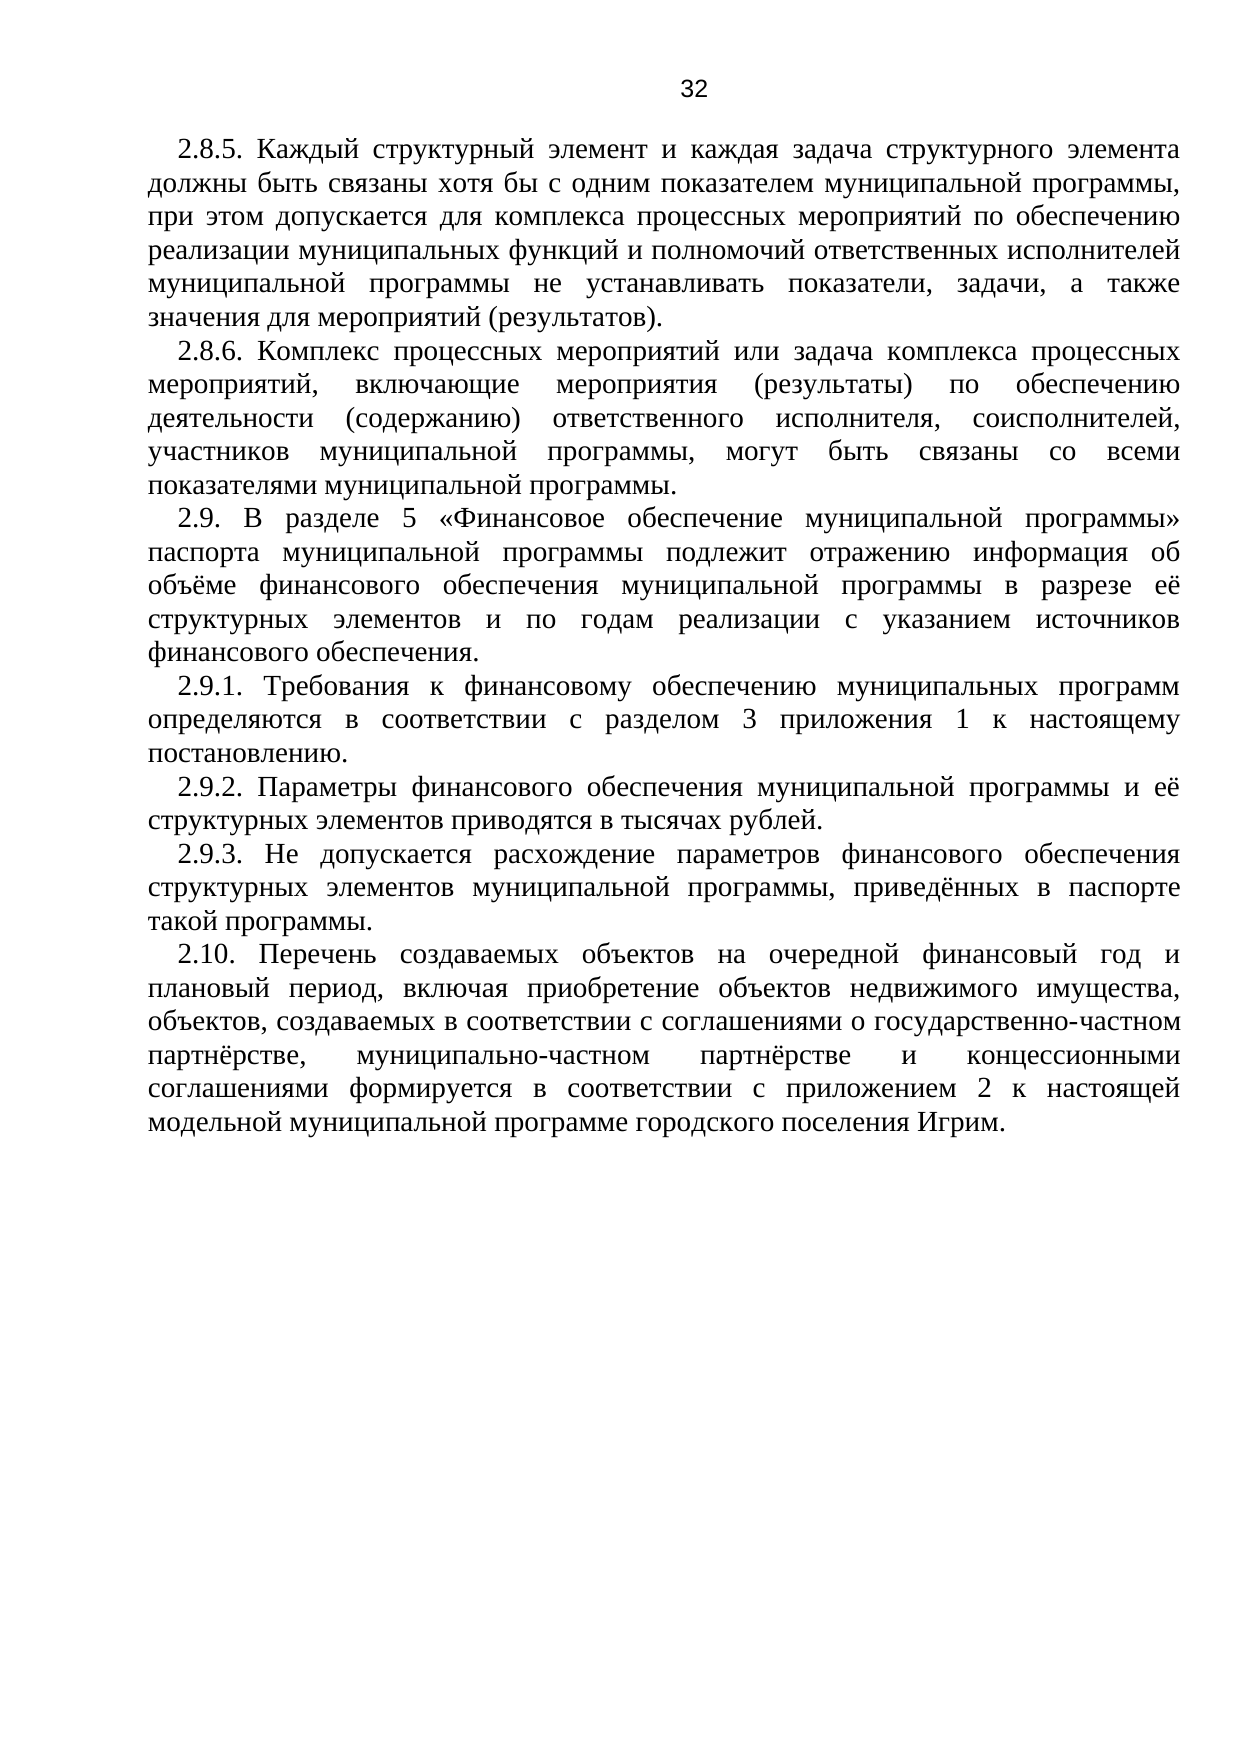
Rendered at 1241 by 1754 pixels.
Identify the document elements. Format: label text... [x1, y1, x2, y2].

text 2.9. В разделе 5 «Финансовое обеспечение муниципальной программы» паспорта муниципальной программы подлежит отражению информация об объёме финансового обеспечения муниципальной программы в разрезе её структурных элементов и по годам реализации с указанием источников финансового обеспечения. [148, 500, 1181, 668]
text 2.8.6. Комплекс процессных мероприятий или задача комплекса процессных мероприятий, включающие мероприятия (результаты) по обеспечению деятельности (содержанию) ответственного исполнителя, соисполнителей, участников муниципальной программы, могут быть связаны со всеми показателями муниципальной программы. [148, 333, 1181, 500]
text 2.8.5. Каждый структурный элемент и каждая задача структурного элемента должны быть связаны хотя бы с одним показателем муниципальной программы, при этом допускается для комплекса процессных мероприятий по обеспечению реализации муниципальных функций и полномочий ответственных исполнителей муниципальной программы не устанавливать показатели, задачи, а также значения для мероприятий (результатов). [148, 131, 1181, 333]
text 2.9.2. Параметры финансового обеспечения муниципальной программы и её структурных элементов приводятся в тысячах рублей. [148, 769, 1181, 836]
text 2.9.1. Требования к финансовому обеспечению муниципальных программ определяются в соответствии с разделом 3 приложения 1 к настоящему постановлению. [148, 668, 1181, 769]
text 2.10. Перечень создаваемых объектов на очередной финансовый год и плановый период, включая приобретение объектов недвижимого имущества, объектов, создаваемых в соответствии с соглашениями о государственно-частном партнёрстве, муниципально-частном партнёрстве и концессионными соглашениями формируется в соответствии с приложением 2 к настоящей модельной муниципальной программе городского поселения Игрим. [148, 936, 1181, 1138]
text 2.9.3. Не допускается расхождение параметров финансового обеспечения структурных элементов муниципальной программы, приведённых в паспорте такой программы. [148, 836, 1181, 936]
